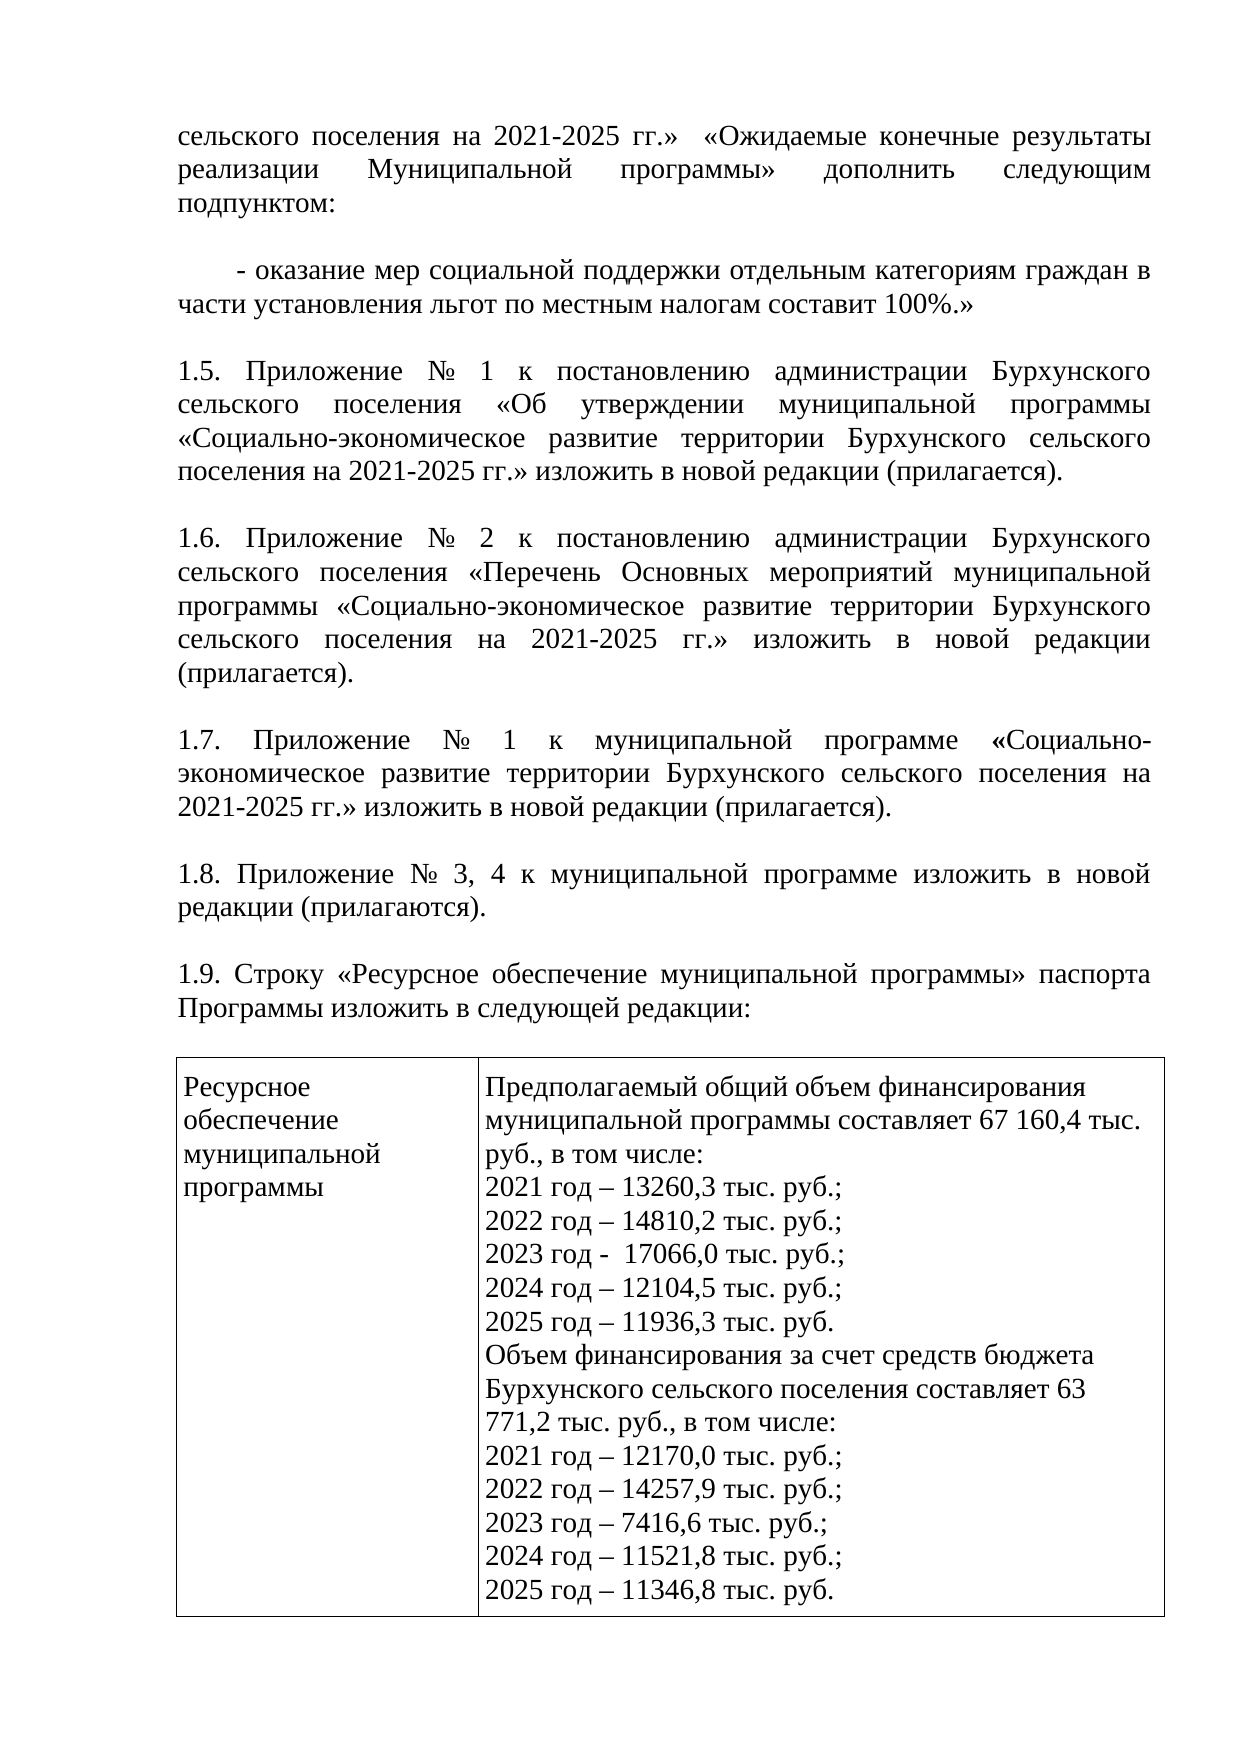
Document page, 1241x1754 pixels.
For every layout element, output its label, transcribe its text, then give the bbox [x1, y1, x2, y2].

text 1.5. Приложение № 1 к постановлению администрации Бурхунского сельского поселения «Об утверждении муниципальной программы «Социально-экономическое развитие территории Бурхунского сельского поселения на 2021-2025 гг.» изложить в новой редакции (прилагается). [177, 353, 1152, 487]
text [177, 118, 1152, 219]
text 1.7. Приложение № 1 к муниципальной программе «Социально-экономическое развитие территории Бурхунского сельского поселения на 2021-2025 гг.» изложить в новой редакции (прилагается). [177, 722, 1152, 822]
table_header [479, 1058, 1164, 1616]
text 1.6. Приложение № 2 к постановлению администрации Бурхунского сельского поселения «Перечень Основных мероприятий муниципальной программы «Социально-экономическое развитие территории Бурхунского сельского поселения на 2021-2025 гг.» изложить в новой редакции (прилагается). [177, 521, 1152, 688]
text 1.9. Строку «Ресурсное обеспечение муниципальной программы» паспорта Программы изложить в следующей редакции: [177, 957, 1152, 1024]
text 1.8. Приложение № 3, 4 к муниципальной программе изложить в новой редакции (прилагаются). [177, 856, 1152, 923]
text - оказание мер социальной поддержки отдельным категориям граждан в части установления льгот по местным налогам составит 100%.» [177, 252, 1152, 319]
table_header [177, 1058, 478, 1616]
